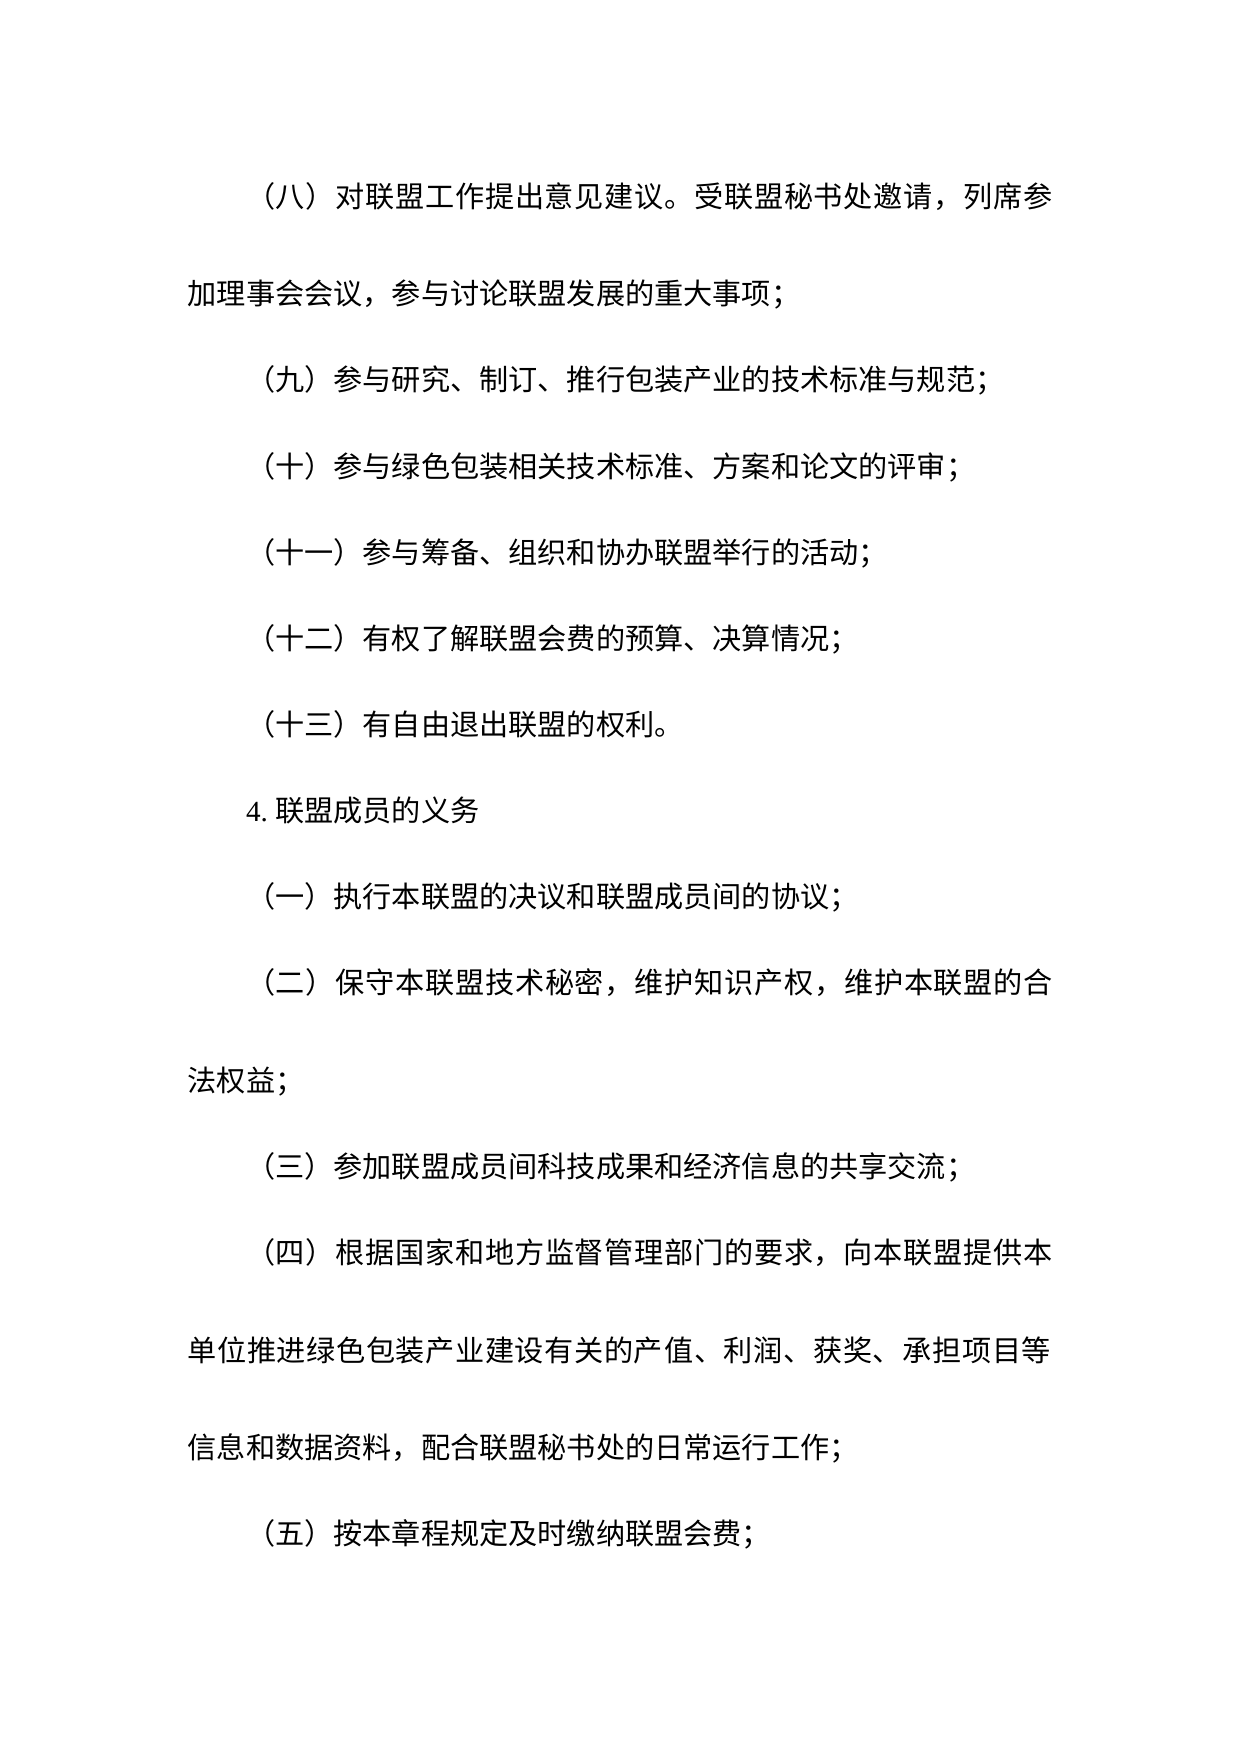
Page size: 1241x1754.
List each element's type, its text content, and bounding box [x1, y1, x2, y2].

text （十）参与绿色包装相关技术标准、方案和论文的评审； [187, 432, 1053, 497]
text （二）保守本联盟技术秘密，维护知识产权，维护本联盟的合法权益； [187, 949, 1053, 1111]
text （十一）参与筹备、组织和协办联盟举行的活动； [187, 518, 1053, 583]
text （八）对联盟工作提出意见建议。受联盟秘书处邀请，列席参加理事会会议，参与讨论联盟发展的重大事项； [187, 162, 1053, 324]
text （一）执行本联盟的决议和联盟成员间的协议； [187, 862, 1053, 927]
text （四）根据国家和地方监督管理部门的要求，向本联盟提供本单位推进绿色包装产业建设有关的产值、利润、获奖、承担项目等信息和数据资料，配合联盟秘书处的日常运行工作； [187, 1218, 1053, 1478]
text （十二）有权了解联盟会费的预算、决算情况； [187, 604, 1053, 669]
text （三）参加联盟成员间科技成果和经济信息的共享交流； [187, 1132, 1053, 1197]
text 4. 联盟成员的义务 [187, 776, 1053, 841]
text （十三）有自由退出联盟的权利。 [187, 690, 1053, 755]
text （九）参与研究、制订、推行包装产业的技术标准与规范； [187, 346, 1053, 411]
text （五）按本章程规定及时缴纳联盟会费； [187, 1499, 1053, 1564]
